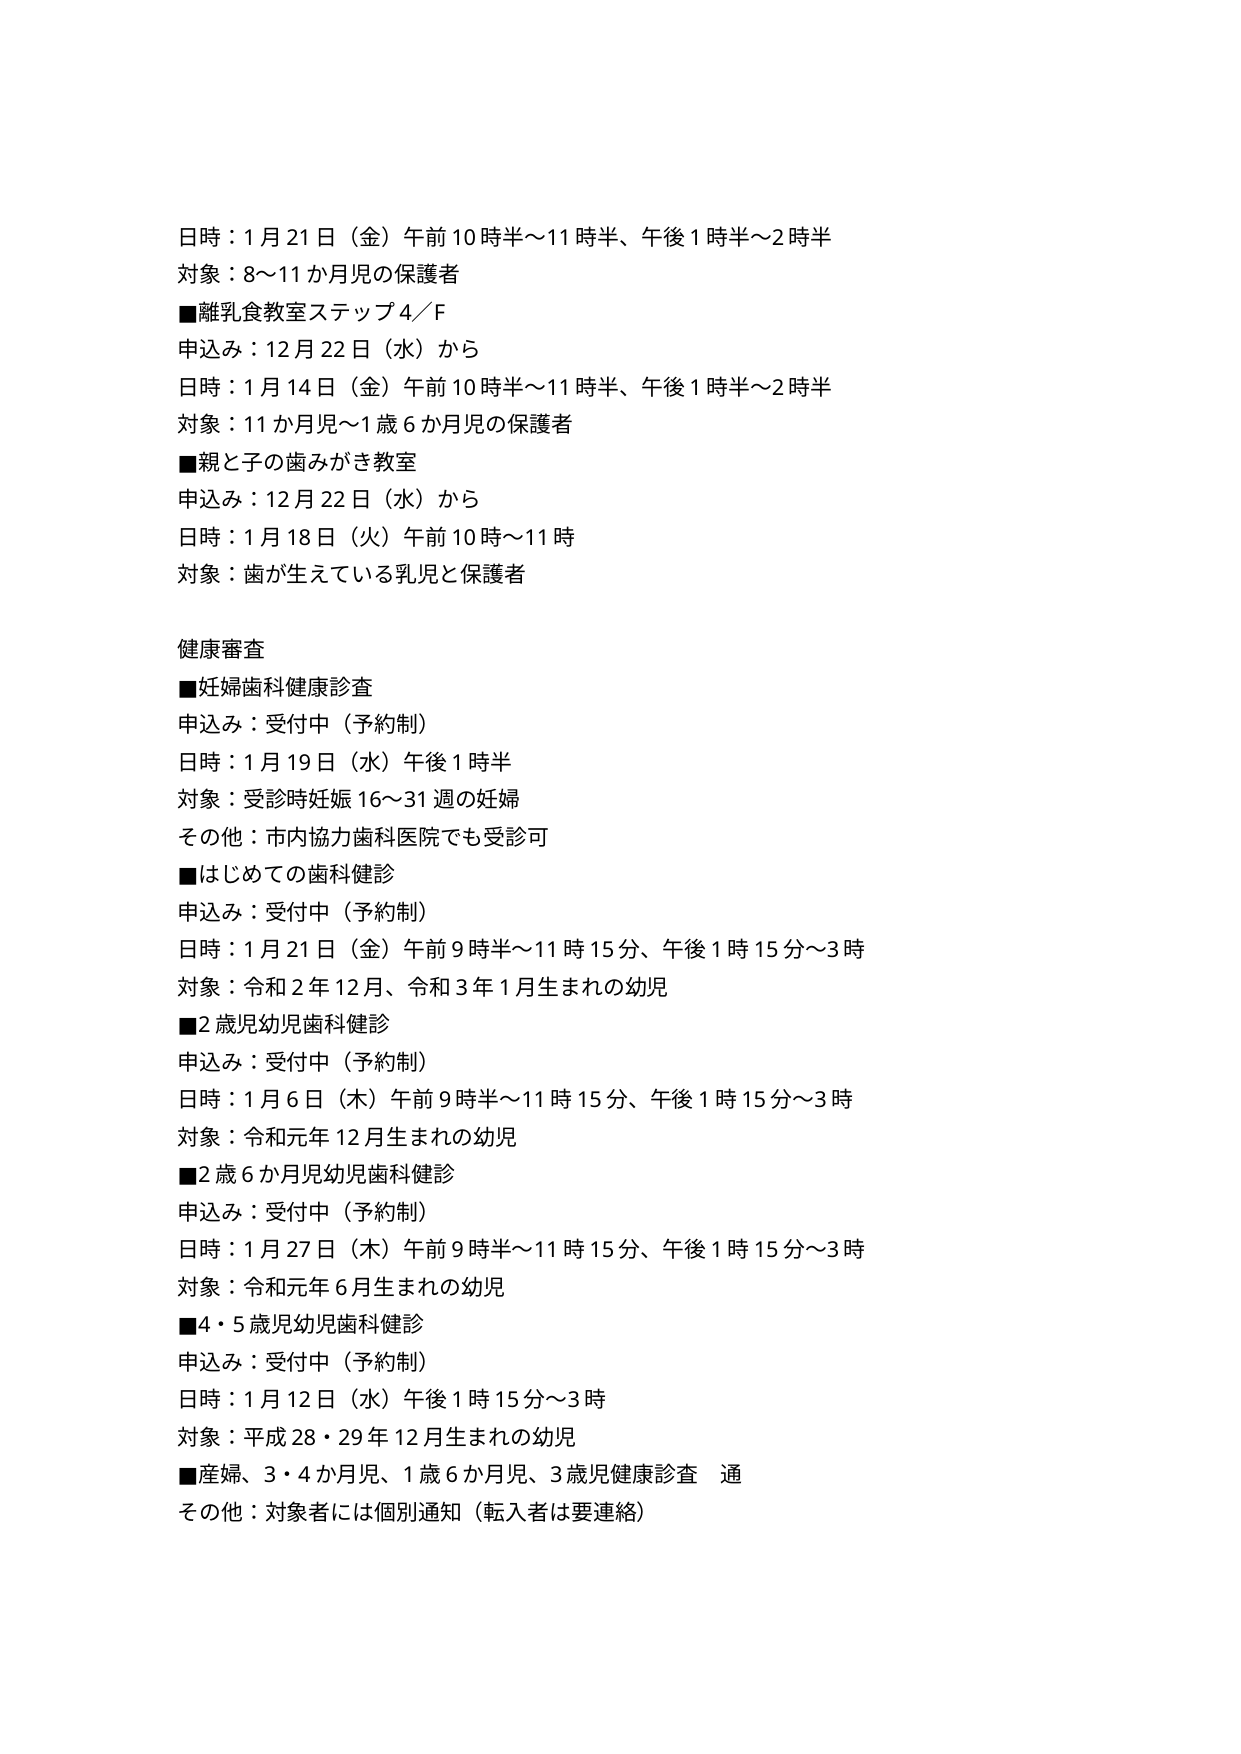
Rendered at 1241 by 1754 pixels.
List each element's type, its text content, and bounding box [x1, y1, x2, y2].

text 日時：1月19日（水）午後1時半 [177, 742, 1063, 779]
text 申込み：受付中（予約制） [177, 1192, 1063, 1229]
text 日時：1月6日（木）午前9時半～11時15分、午後1時15分～3時 [177, 1079, 1063, 1117]
text 対象：歯が生えている乳児と保護者 [177, 554, 1063, 592]
text 申込み：受付中（予約制） [177, 1342, 1063, 1379]
text 対象：平成28・29年12月生まれの幼児 [177, 1417, 1063, 1454]
text ■妊婦歯科健康診査 [177, 667, 1063, 704]
text その他：対象者には個別通知（転入者は要連絡） [177, 1492, 1063, 1529]
text ■2歳6か月児幼児歯科健診 [177, 1154, 1063, 1192]
text 対象：8～11か月児の保護者 [177, 254, 1063, 292]
text ■親と子の歯みがき教室 [177, 442, 1063, 479]
text 日時：1月12日（水）午後1時15分～3時 [177, 1379, 1063, 1417]
text 対象：受診時妊娠16～31週の妊婦 [177, 779, 1063, 817]
text 日時：1月21日（金）午前10時半～11時半、午後1時半～2時半 [177, 217, 1063, 254]
text 日時：1月27日（木）午前9時半～11時15分、午後1時15分～3時 [177, 1229, 1063, 1267]
text 健康審査 [177, 629, 1063, 667]
text ■はじめての歯科健診 [177, 854, 1063, 892]
text ■2歳児幼児歯科健診 [177, 1004, 1063, 1042]
text 申込み：12月22日（水）から [177, 479, 1063, 517]
text 申込み：12月22日（水）から [177, 329, 1063, 367]
text ■離乳食教室ステップ4／F [177, 292, 1063, 329]
text 対象：令和2年12月、令和3年1月生まれの幼児 [177, 967, 1063, 1004]
text その他：市内協力歯科医院でも受診可 [177, 817, 1063, 854]
text 申込み：受付中（予約制） [177, 1042, 1063, 1079]
text 日時：1月18日（火）午前10時～11時 [177, 517, 1063, 554]
text 対象：11か月児～1歳6か月児の保護者 [177, 404, 1063, 442]
text 日時：1月21日（金）午前9時半～11時15分、午後1時15分～3時 [177, 929, 1063, 967]
text ■産婦、3・4か月児、1歳6か月児、3歳児健康診査 通 [177, 1454, 1063, 1492]
text ■4・5歳児幼児歯科健診 [177, 1304, 1063, 1342]
text 申込み：受付中（予約制） [177, 704, 1063, 742]
text 日時：1月14日（金）午前10時半～11時半、午後1時半～2時半 [177, 367, 1063, 404]
text 申込み：受付中（予約制） [177, 892, 1063, 929]
text 対象：令和元年12月生まれの幼児 [177, 1117, 1063, 1154]
text 対象：令和元年6月生まれの幼児 [177, 1267, 1063, 1304]
